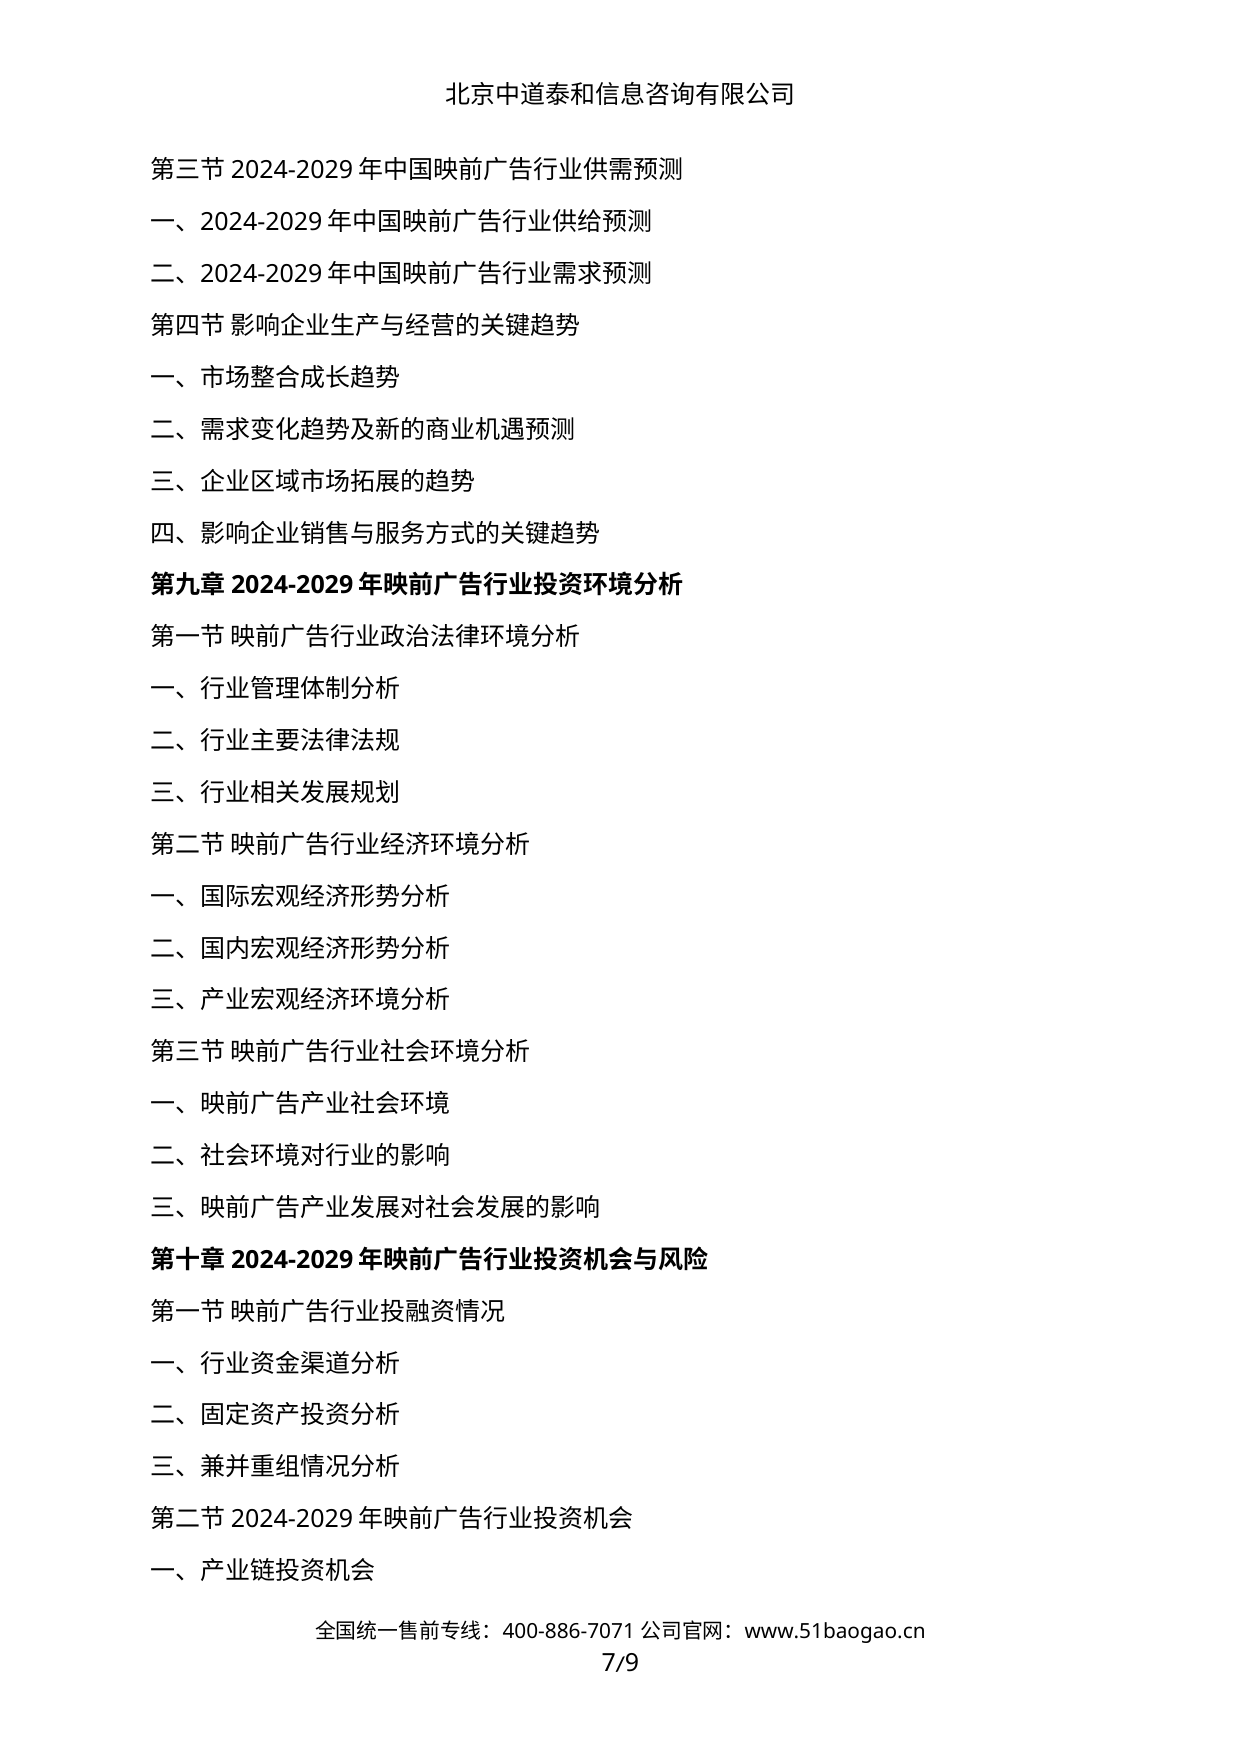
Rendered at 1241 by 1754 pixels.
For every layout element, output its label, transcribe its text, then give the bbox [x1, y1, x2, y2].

text 三、产业宏观经济环境分析 [150, 980, 1090, 1016]
text 一、行业资金渠道分析 [150, 1343, 1090, 1379]
text 第一节 映前广告行业投融资情况 [150, 1291, 1090, 1327]
text 三、行业相关发展规划 [150, 772, 1090, 809]
text 一、国际宏观经济形势分析 [150, 876, 1090, 912]
text 二、固定资产投资分析 [150, 1395, 1090, 1431]
text 二、需求变化趋势及新的商业机遇预测 [150, 409, 1090, 446]
text 第九章 2024-2029年映前广告行业投资环境分析 [150, 565, 1090, 601]
text 第二节 映前广告行业经济环境分析 [150, 824, 1090, 861]
text 第三节 2024-2029年中国映前广告行业供需预测 [150, 150, 1090, 186]
text 二、2024-2029年中国映前广告行业需求预测 [150, 254, 1090, 290]
text 四、影响企业销售与服务方式的关键趋势 [150, 513, 1090, 549]
text 第十章 2024-2029年映前广告行业投资机会与风险 [150, 1239, 1090, 1276]
text 第一节 映前广告行业政治法律环境分析 [150, 617, 1090, 653]
text 三、企业区域市场拓展的趋势 [150, 461, 1090, 497]
text 一、市场整合成长趋势 [150, 357, 1090, 394]
text 一、行业管理体制分析 [150, 669, 1090, 705]
text 第二节 2024-2029年映前广告行业投资机会 [150, 1499, 1090, 1535]
text 二、社会环境对行业的影响 [150, 1136, 1090, 1172]
text 第三节 映前广告行业社会环境分析 [150, 1032, 1090, 1068]
text 一、2024-2029年中国映前广告行业供给预测 [150, 202, 1090, 238]
text 三、映前广告产业发展对社会发展的影响 [150, 1187, 1090, 1224]
text 一、映前广告产业社会环境 [150, 1084, 1090, 1120]
text 第四节 影响企业生产与经营的关键趋势 [150, 306, 1090, 342]
text 三、兼并重组情况分析 [150, 1447, 1090, 1483]
text 二、国内宏观经济形势分析 [150, 928, 1090, 964]
text 二、行业主要法律法规 [150, 721, 1090, 757]
text 一、产业链投资机会 [150, 1551, 1090, 1587]
